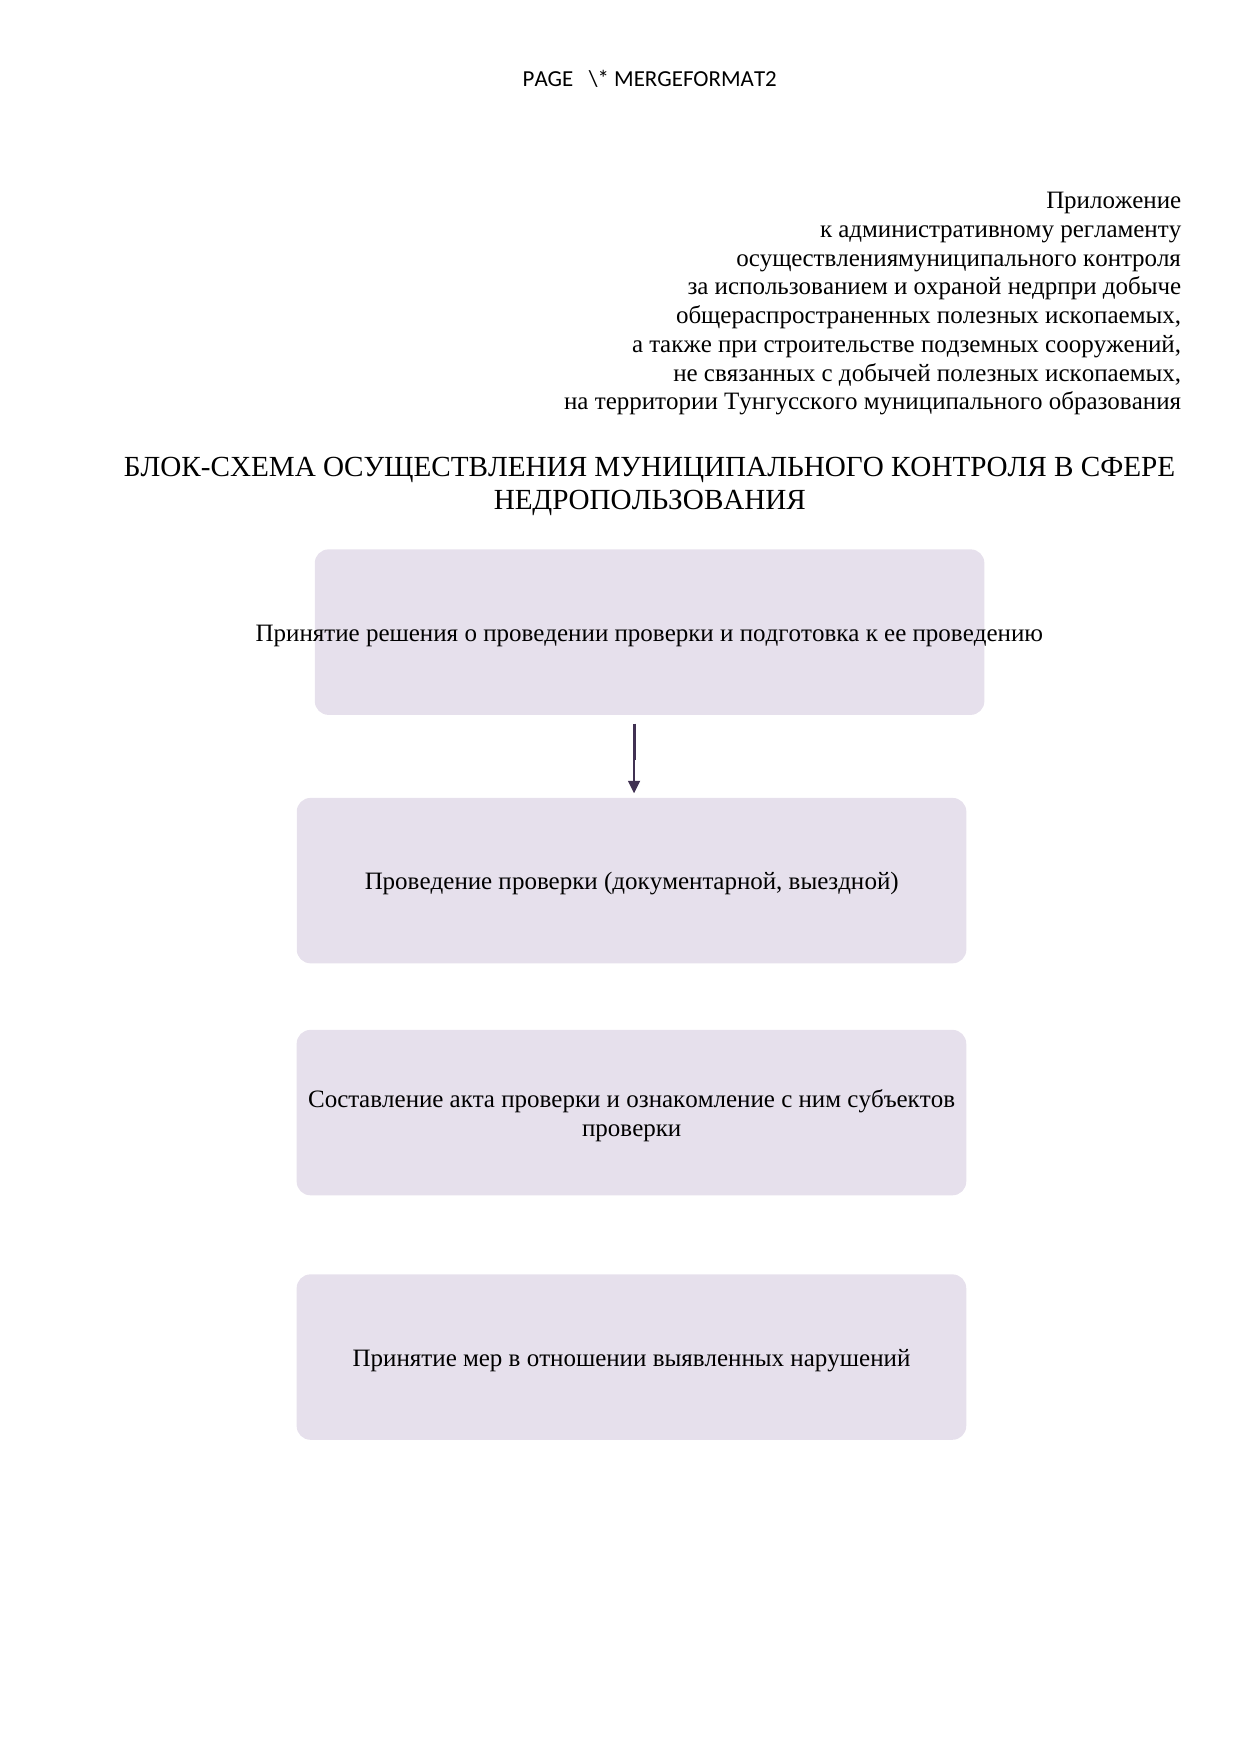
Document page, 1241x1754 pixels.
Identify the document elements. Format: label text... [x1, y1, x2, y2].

text за использованием и охраной недрпри добыче [118, 271, 1181, 300]
text осуществлениямуниципального контроля [118, 243, 1181, 271]
text не связанных с добычей полезных ископаемых, [118, 358, 1181, 386]
text БЛОК-СХЕМА ОСУЩЕСТВЛЕНИЯ МУНИЦИПАЛЬНОГО КОНТРОЛЯ В СФЕРЕ НЕДРОПОЛЬЗОВАНИЯ [118, 449, 1181, 516]
text на территории Тунгусского муниципального образования [118, 386, 1181, 415]
text а также при строительстве подземных сооружений, [118, 329, 1181, 358]
text Приложение [118, 185, 1181, 214]
text общераспространенных полезных ископаемых, [118, 300, 1181, 329]
text к административному регламенту [118, 214, 1181, 243]
